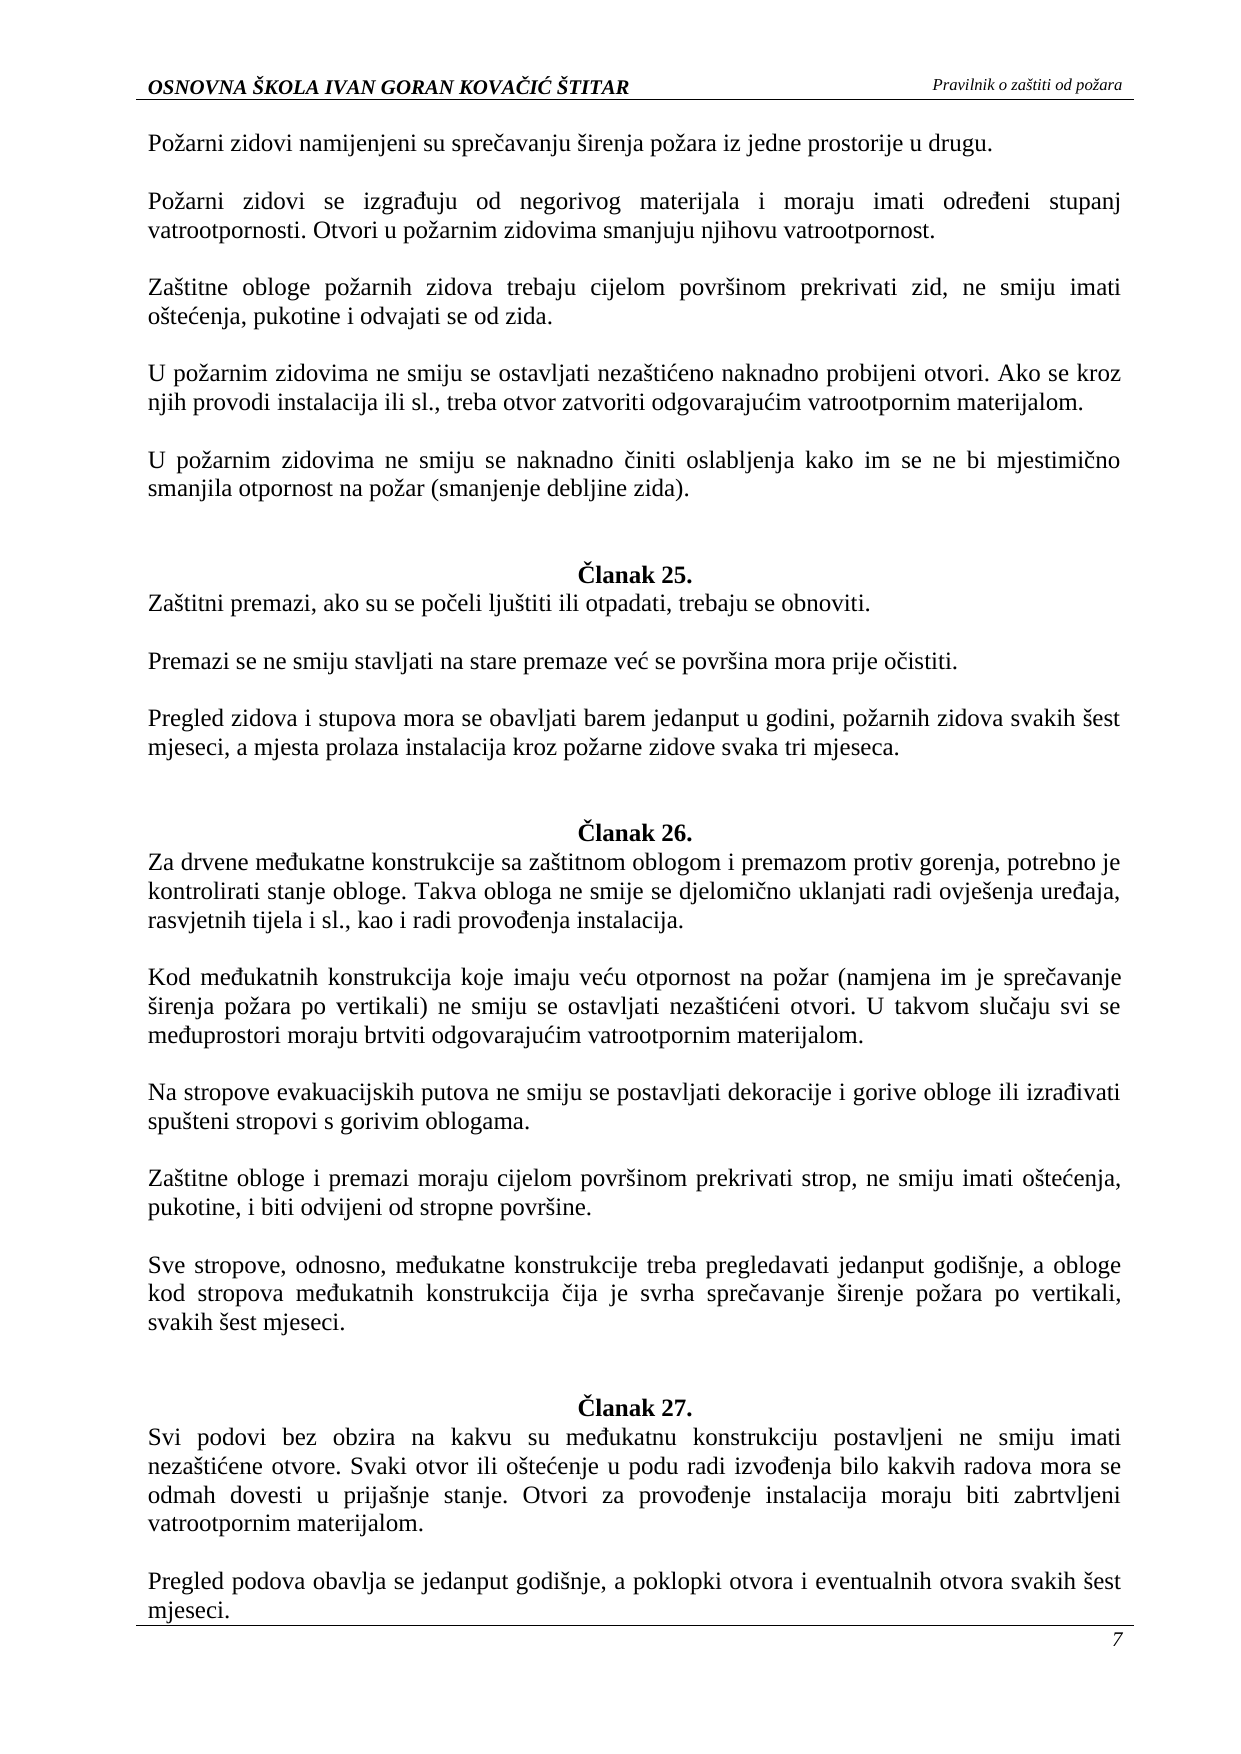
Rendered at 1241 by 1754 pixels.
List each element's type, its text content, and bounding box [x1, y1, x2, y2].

text Kod međukatnih konstrukcija koje imaju veću otpornost na požar (namjena im je sprečavanje širenja požara po vertikali) ne smiju se ostavljati nezaštićeni otvori. U takvom slučaju svi se međuprostori moraju brtviti odgovarajućim vatrootpornim materijalom. [148, 962, 1122, 1048]
text Članak 27. [148, 1393, 1122, 1422]
text Zaštitne obloge požarnih zidova trebaju cijelom površinom prekrivati zid, ne smiju imati oštećenja, pukotine i odvajati se od zida. [148, 272, 1122, 330]
text Članak 25. [148, 560, 1122, 588]
text U požarnim zidovima ne smiju se ostavljati nezaštićeno naknadno probijeni otvori. Ako se kroz njih provodi instalacija ili sl., treba otvor zatvoriti odgovarajućim vatrootpornim materijalom. [148, 358, 1122, 416]
text Sve stropove, odnosno, međukatne konstrukcije treba pregledavati jedanput godišnje, a obloge kod stropova međukatnih konstrukcija čija je svrha sprečavanje širenje požara po vertikali, svakih šest mjeseci. [148, 1250, 1122, 1336]
text Zaštitne obloge i premazi moraju cijelom površinom prekrivati strop, ne smiju imati oštećenja, pukotine, i biti odvijeni od stropne površine. [148, 1163, 1122, 1221]
text Svi podovi bez obzira na kakvu su međukatnu konstrukciju postavljeni ne smiju imati nezaštićene otvore. Svaki otvor ili oštećenje u podu radi izvođenja bilo kakvih radova mora se odmah dovesti u prijašnje stanje. Otvori za provođenje instalacija moraju biti zabrtvljeni vatrootpornim materijalom. [148, 1422, 1122, 1537]
text U požarnim zidovima ne smiju se naknadno činiti oslabljenja kako im se ne bi mjestimično smanjila otpornost na požar (smanjenje debljine zida). [148, 445, 1122, 502]
text Pregled podova obavlja se jedanput godišnje, a poklopki otvora i eventualnih otvora svakih šest mjeseci. [148, 1566, 1122, 1623]
text Pregled zidova i stupova mora se obavljati barem jedanput u godini, požarnih zidova svakih šest mjeseci, a mjesta prolaza instalacija kroz požarne zidove svaka tri mjeseca. [148, 703, 1122, 761]
text Članak 26. [148, 818, 1122, 847]
text Požarni zidovi se izgrađuju od negorivog materijala i moraju imati određeni stupanj vatrootpornosti. Otvori u požarnim zidovima smanjuju njihovu vatrootpornost. [148, 186, 1122, 243]
text Požarni zidovi namijenjeni su sprečavanju širenja požara iz jedne prostorije u drugu. [148, 128, 1122, 157]
text Za drvene međukatne konstrukcije sa zaštitnom oblogom i premazom protiv gorenja, potrebno je kontrolirati stanje obloge. Takva obloga ne smije se djelomično uklanjati radi ovješenja uređaja, rasvjetnih tijela i sl., kao i radi provođenja instalacija. [148, 847, 1122, 933]
text Na stropove evakuacijskih putova ne smiju se postavljati dekoracije i gorive obloge ili izrađivati spušteni stropovi s gorivim oblogama. [148, 1077, 1122, 1135]
text Zaštitni premazi, ako su se počeli ljuštiti ili otpadati, trebaju se obnoviti. [148, 588, 1122, 617]
text Premazi se ne smiju stavljati na stare premaze već se površina mora prije očistiti. [148, 646, 1122, 675]
